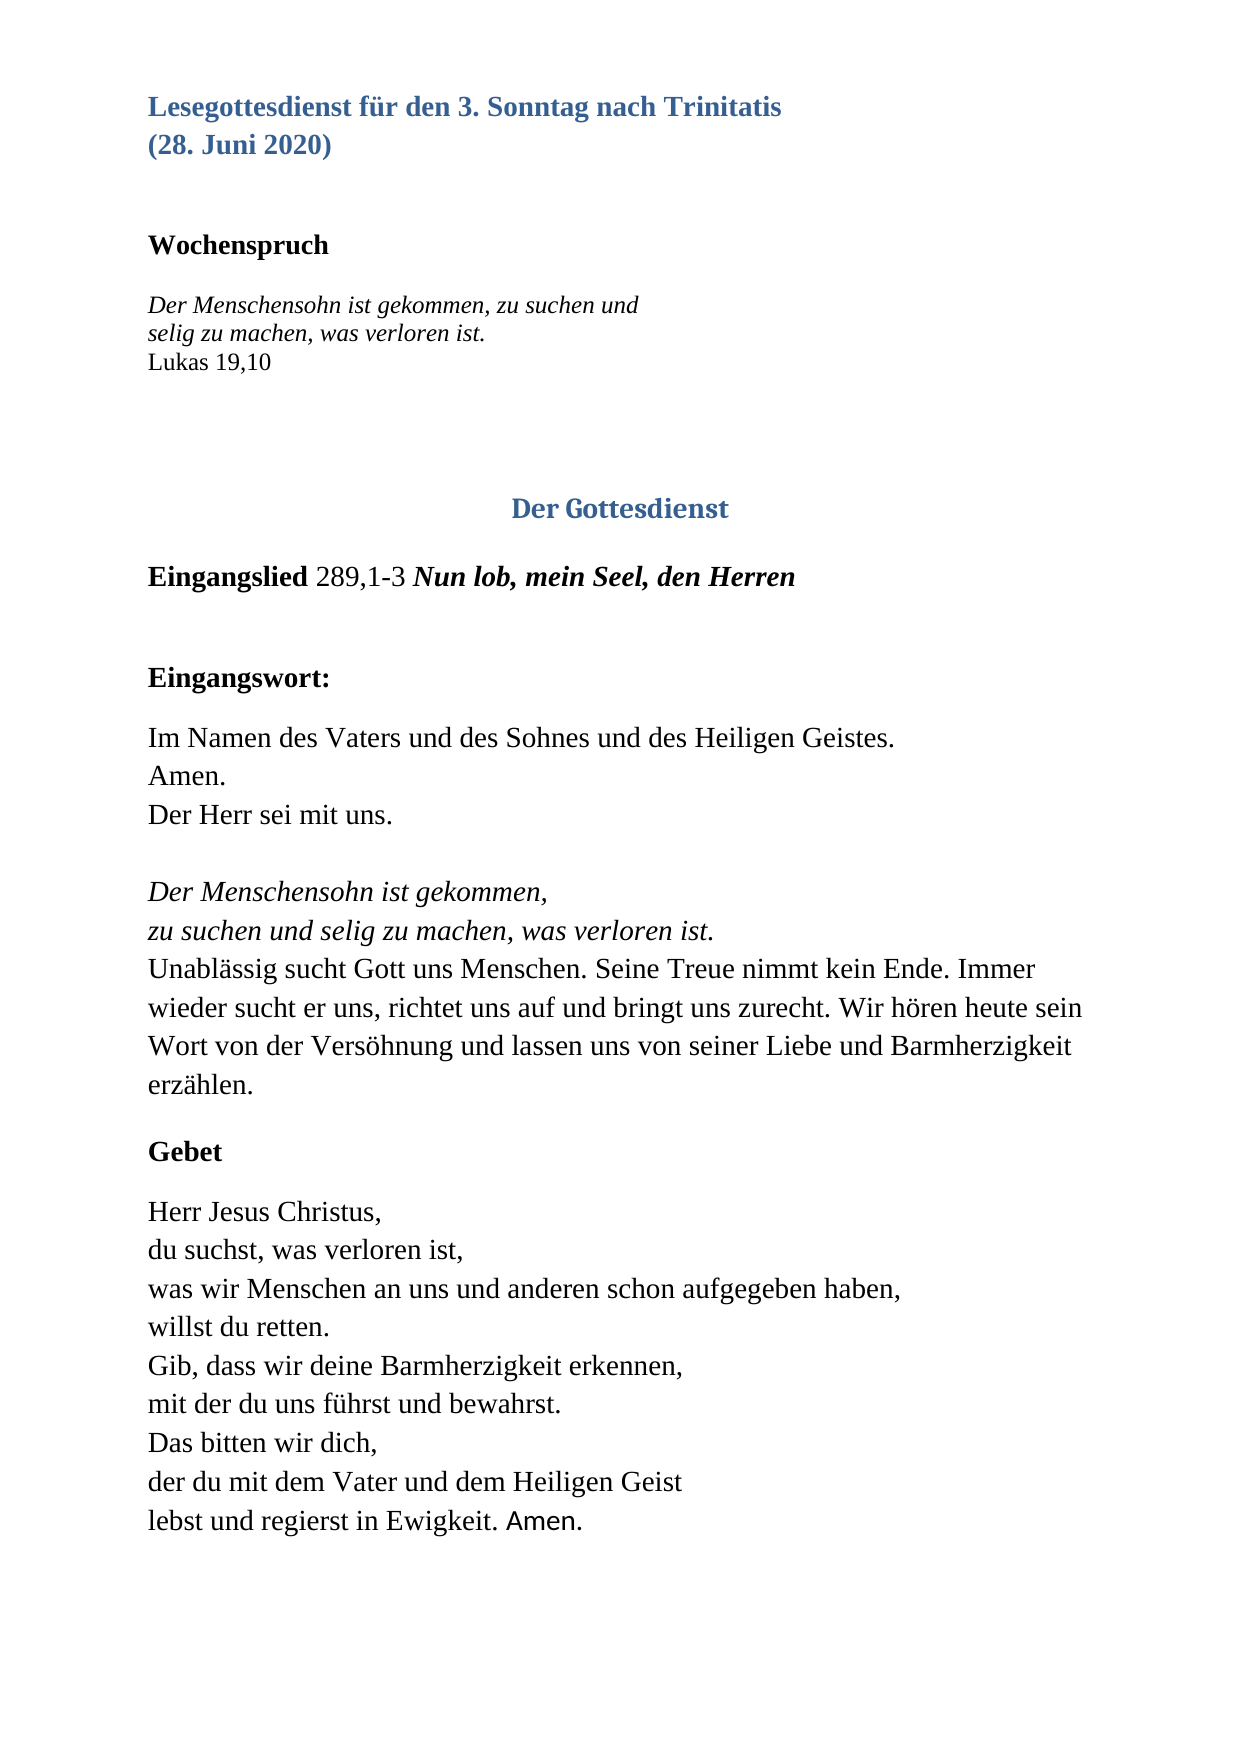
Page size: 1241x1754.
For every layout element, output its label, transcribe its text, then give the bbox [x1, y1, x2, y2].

text Der Herr sei mit uns. [148, 797, 1092, 831]
text Eingangslied 289,1-3 Nun lob, mein Seel, den Herren [148, 559, 1092, 593]
text zu suchen und selig zu machen, was verloren ist. [148, 913, 1092, 946]
subtitle Eingangswort: [148, 661, 1092, 694]
text Unablässig sucht Gott uns Menschen. Seine Treue nimmt kein Ende. Immer wieder sucht er uns, richtet uns auf und bringt uns zurecht. Wir hören heute sein Wort von der Versöhnung und lassen uns von seiner Liebe und Barmherzigkeit erzählen. [148, 951, 1092, 1100]
table_cell Lukas 19,10 [136, 347, 699, 442]
text was wir Menschen an uns und anderen schon aufgegeben haben, [148, 1271, 1092, 1304]
text Im Namen des Vaters und des Sohnes und des Heiligen Geistes. [148, 720, 1092, 753]
subtitle Lesegottesdienst für den 3. Sonntag nach Trinitatis (28. Juni 2020) [148, 89, 1092, 161]
text der du mit dem Vater und dem Heiligen Geist [148, 1464, 1092, 1497]
text Der Menschensohn ist gekommen, [148, 874, 1092, 908]
text du suchst, was verloren ist, [148, 1232, 1092, 1266]
text Amen. [148, 758, 1092, 792]
table_header Der Menschensohn ist gekommen, zu suchen und selig zu machen, was verloren ist. [136, 290, 699, 347]
text mit der du uns führst und bewahrst. [148, 1387, 1092, 1420]
text Herr Jesus Christus, [148, 1194, 1092, 1227]
text Das bitten wir dich, [148, 1425, 1092, 1459]
subtitle Gebet [148, 1134, 1092, 1168]
subtitle Wochenspruch [148, 228, 1092, 261]
text willst du retten. [148, 1309, 1092, 1343]
text Gib, dass wir deine Barmherzigkeit erkennen, [148, 1348, 1092, 1382]
text lebst und regierst in Ewigkeit. Amen. [148, 1502, 1092, 1538]
subtitle Der Gottesdienst [148, 492, 1092, 525]
